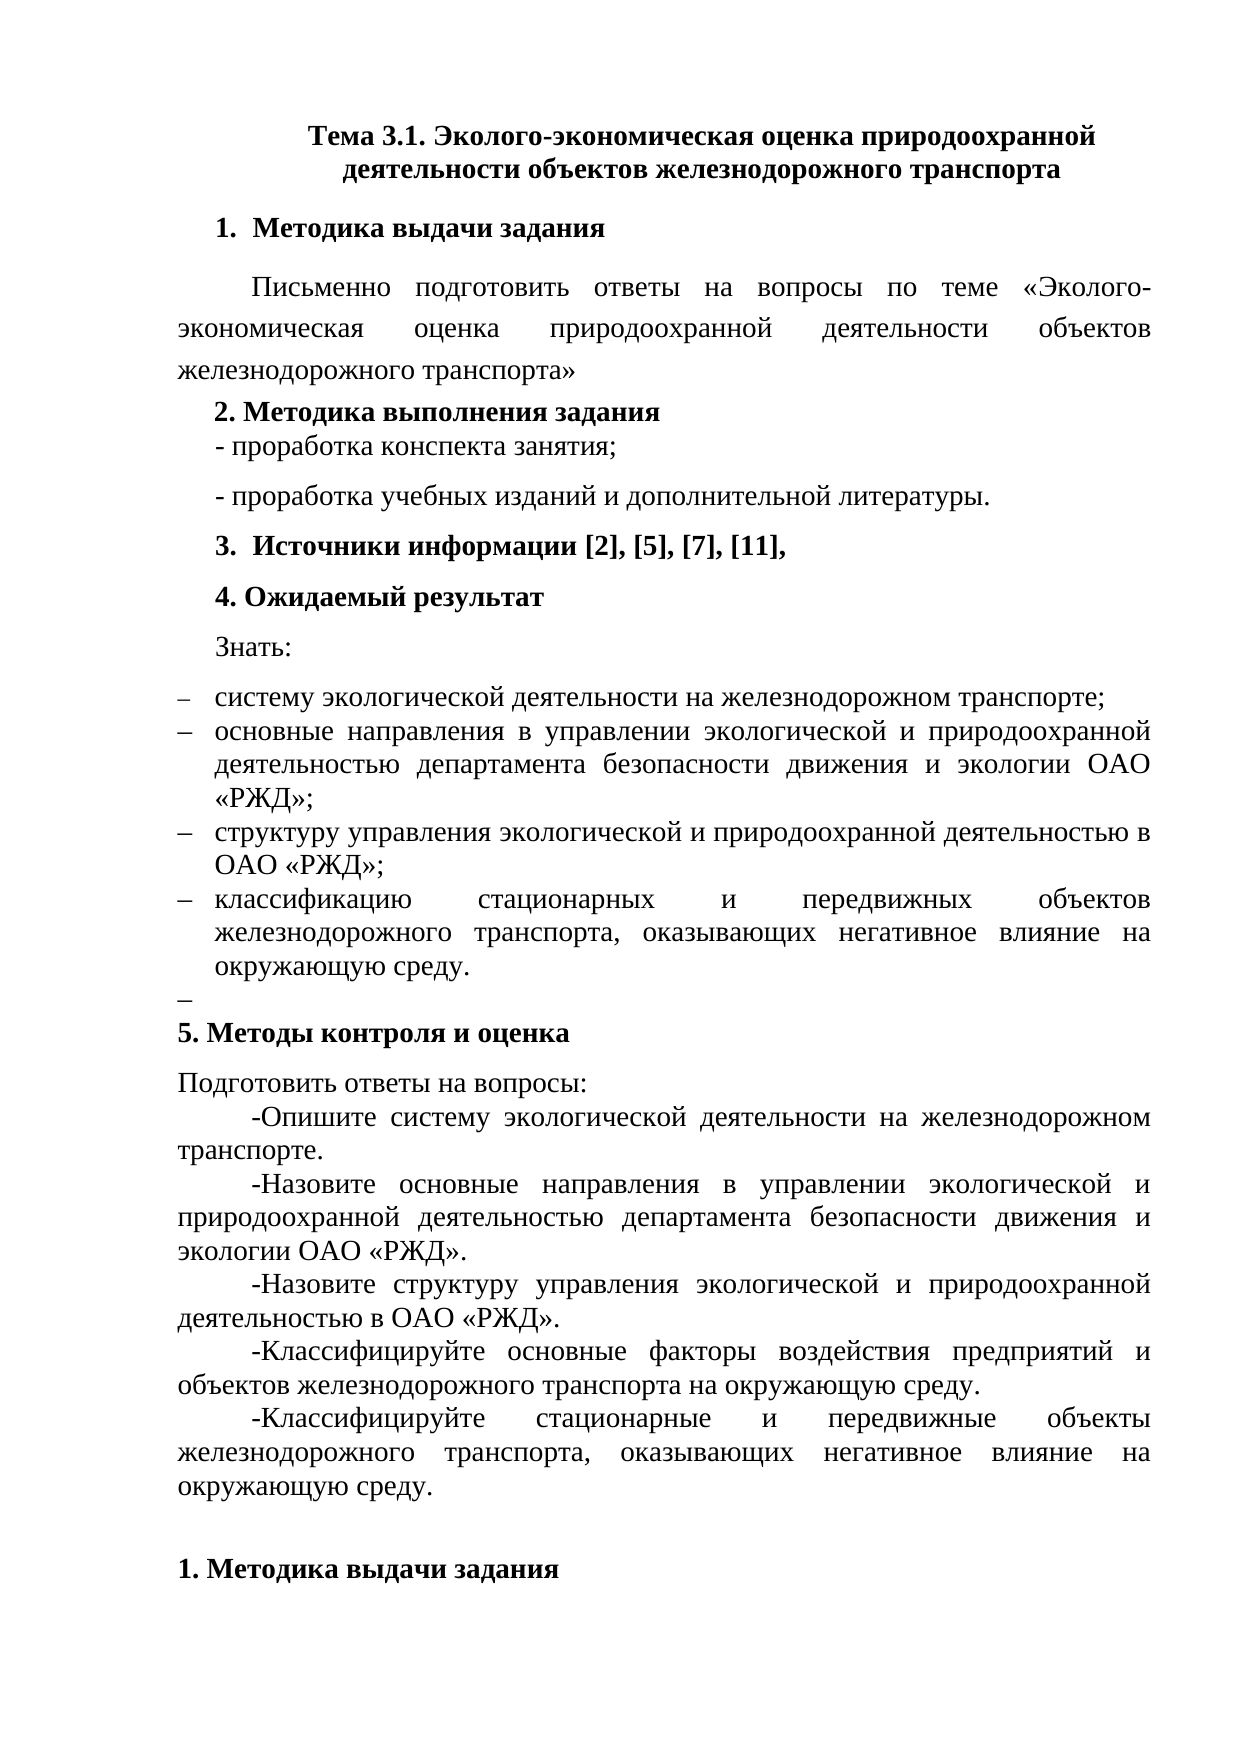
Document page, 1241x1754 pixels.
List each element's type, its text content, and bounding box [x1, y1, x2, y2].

list -Опишите систему экологической деятельности на железнодорожном транспорте. [177, 1099, 1152, 1166]
list классификацию стационарных и передвижных объектов железнодорожного транспорта, оказывающих негативное влияние на окружающую среду. [177, 881, 1152, 981]
list основные направления в управлении экологической и природоохранной деятельностью департамента безопасности движения и экологии ОАО «РЖД»; [177, 713, 1152, 814]
text 2. Методика выполнения задания [177, 394, 1152, 428]
list -Назовите основные направления в управлении экологической и природоохранной деятельностью департамента безопасности движения и экологии ОАО «РЖД». [177, 1166, 1152, 1266]
list -Классифицируйте стационарные и передвижные объекты железнодорожного транспорта, оказывающих негативное влияние на окружающую среду. [177, 1401, 1152, 1501]
list 5. Методы контроля и оценка [177, 1015, 1152, 1048]
list структуру управления экологической и природоохранной деятельностью в ОАО «РЖД»; [177, 814, 1152, 881]
list - проработка конспекта занятия; [215, 428, 1152, 461]
text 1. Методика выдачи задания [177, 1552, 1152, 1585]
list Тема 3.1. Эколого-экономическая оценка природоохранной деятельности объектов железнодорожного транспорта [252, 118, 1152, 185]
text Письменно подготовить ответы на вопросы по теме «Эколого-экономическая оценка природоохранной деятельности объектов железнодорожного транспорта» [177, 269, 1152, 386]
list -Назовите структуру управления экологической и природоохранной деятельностью в ОАО «РЖД». [177, 1266, 1152, 1333]
list Знать: [215, 629, 1152, 663]
list систему экологической деятельности на железнодорожном транспорте; [177, 679, 1152, 713]
list 4. Ожидаемый результат [215, 579, 1152, 612]
list -Классифицируйте основные факторы воздействия предприятий и объектов железнодорожного транспорта на окружающую среду. [177, 1333, 1152, 1401]
list - проработка учебных изданий и дополнительной литературы. [215, 478, 1152, 512]
list Методика выдачи задания [215, 210, 1226, 244]
list Источники информации [2], [5], [7], [11], [215, 528, 1152, 562]
text Подготовить ответы на вопросы: [177, 1065, 1152, 1099]
